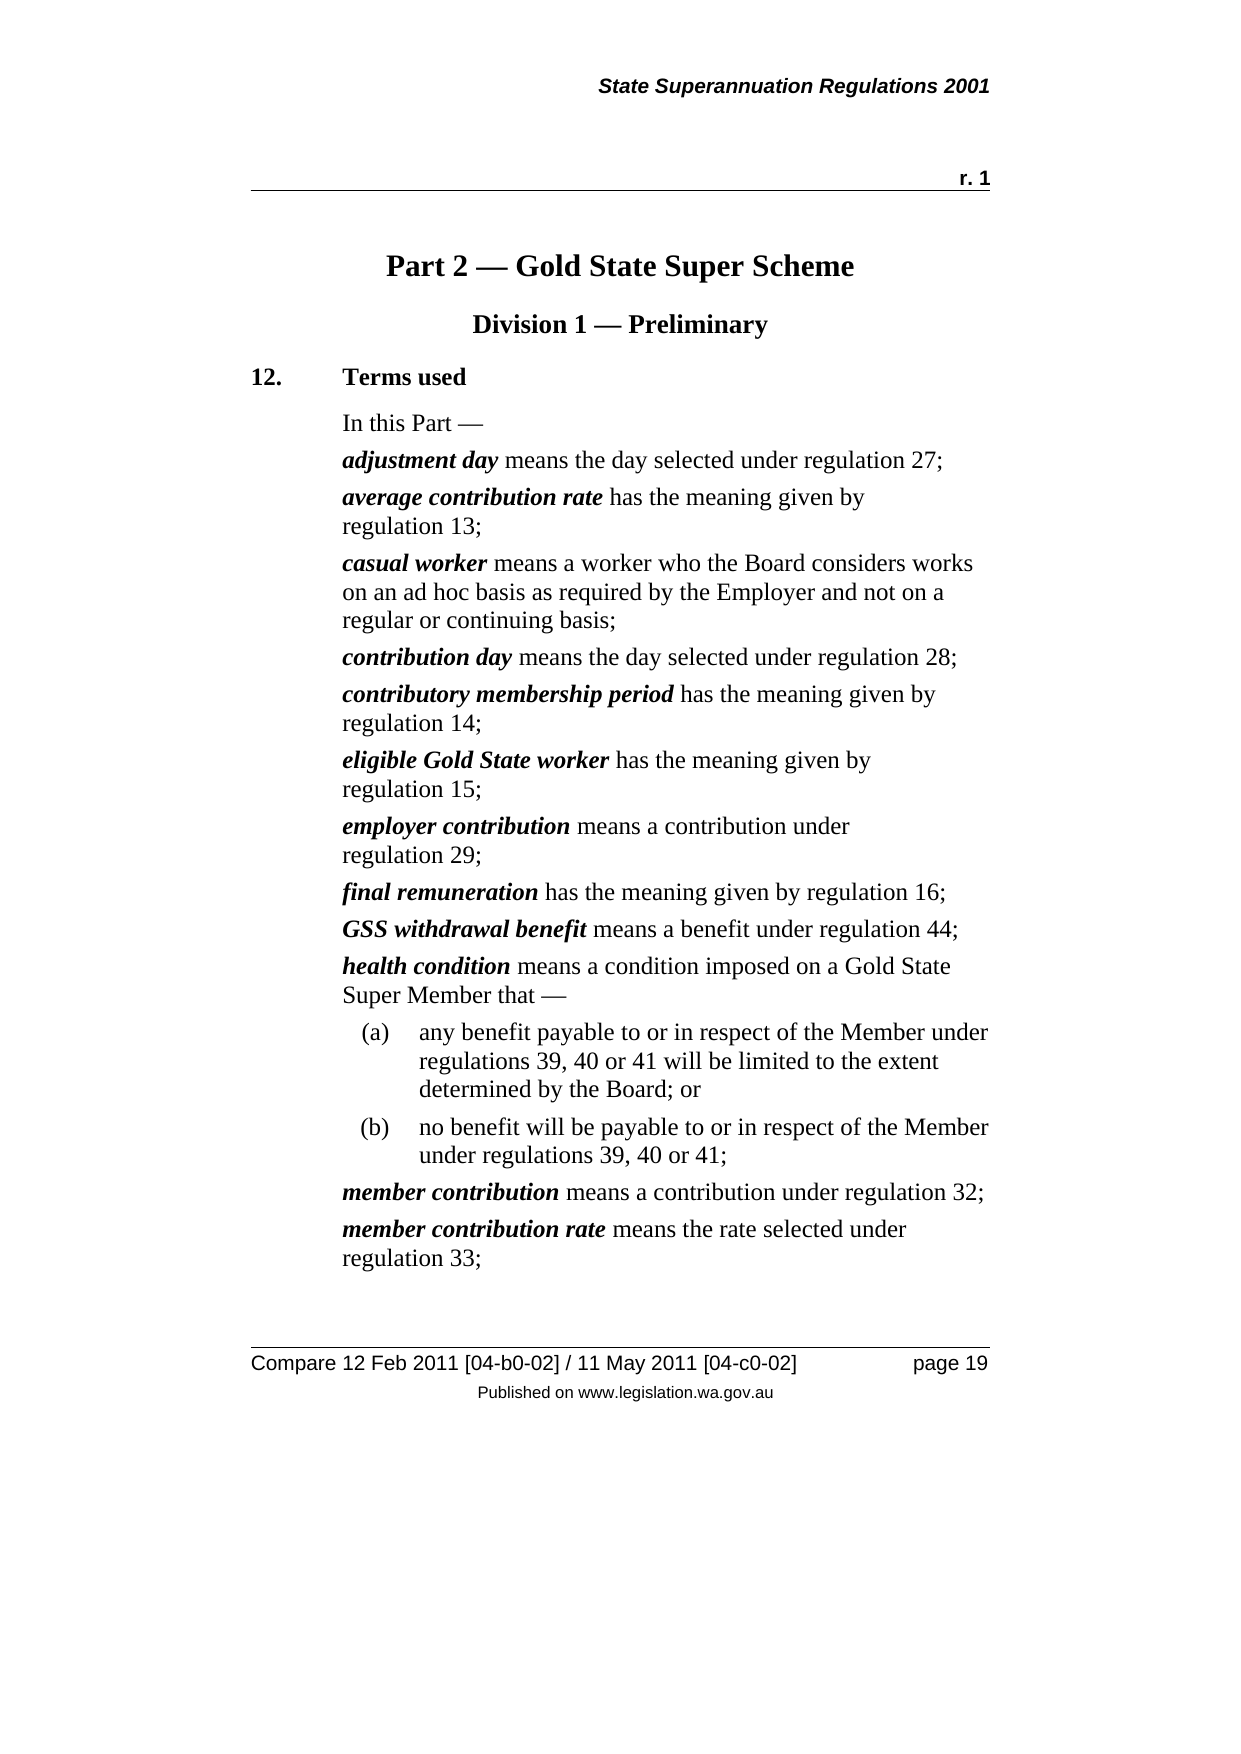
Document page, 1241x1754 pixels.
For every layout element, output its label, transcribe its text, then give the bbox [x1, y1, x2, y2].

text contribution day means the day selected under regulation 28; [251, 642, 990, 671]
text (b) no benefit will be payable to or in respect of the Member under regulations 39, 40 or 41; [251, 1112, 990, 1169]
subtitle Division 1 — Preliminary [251, 308, 990, 339]
text adjustment day means the day selected under regulation 27; [251, 445, 990, 474]
subtitle 12. Terms used [251, 362, 990, 391]
text employer contribution means a contribution under regulation 29; [251, 811, 990, 869]
text GSS withdrawal benefit means a benefit under regulation 44; [251, 914, 990, 943]
text member contribution means a contribution under regulation 32; [251, 1177, 990, 1206]
text contributory membership period has the meaning given by regulation 14; [251, 679, 990, 737]
text average contribution rate has the meaning given by regulation 13; [251, 482, 990, 539]
text In this Part — [251, 408, 990, 437]
text eligible worker has the meaning given by regulation 15; [251, 745, 990, 803]
text health condition means a condition imposed on a Gold State Super Member that — [251, 951, 990, 1009]
text final remuneration has the meaning given by regulation 16; [251, 877, 990, 906]
text casual worker means a worker who the Board considers works on an ad hoc basis as required by the Employer and not on a regular or continuing basis; [251, 548, 990, 634]
text member contribution rate means the rate selected under regulation 33; [251, 1214, 990, 1272]
text (a) any benefit payable to or in respect of the Member under regulations 39, 40 or 41 will be limited to the extent determined by the Board; or [251, 1017, 990, 1103]
subtitle Part 2 — Gold State Super Scheme [251, 247, 990, 283]
